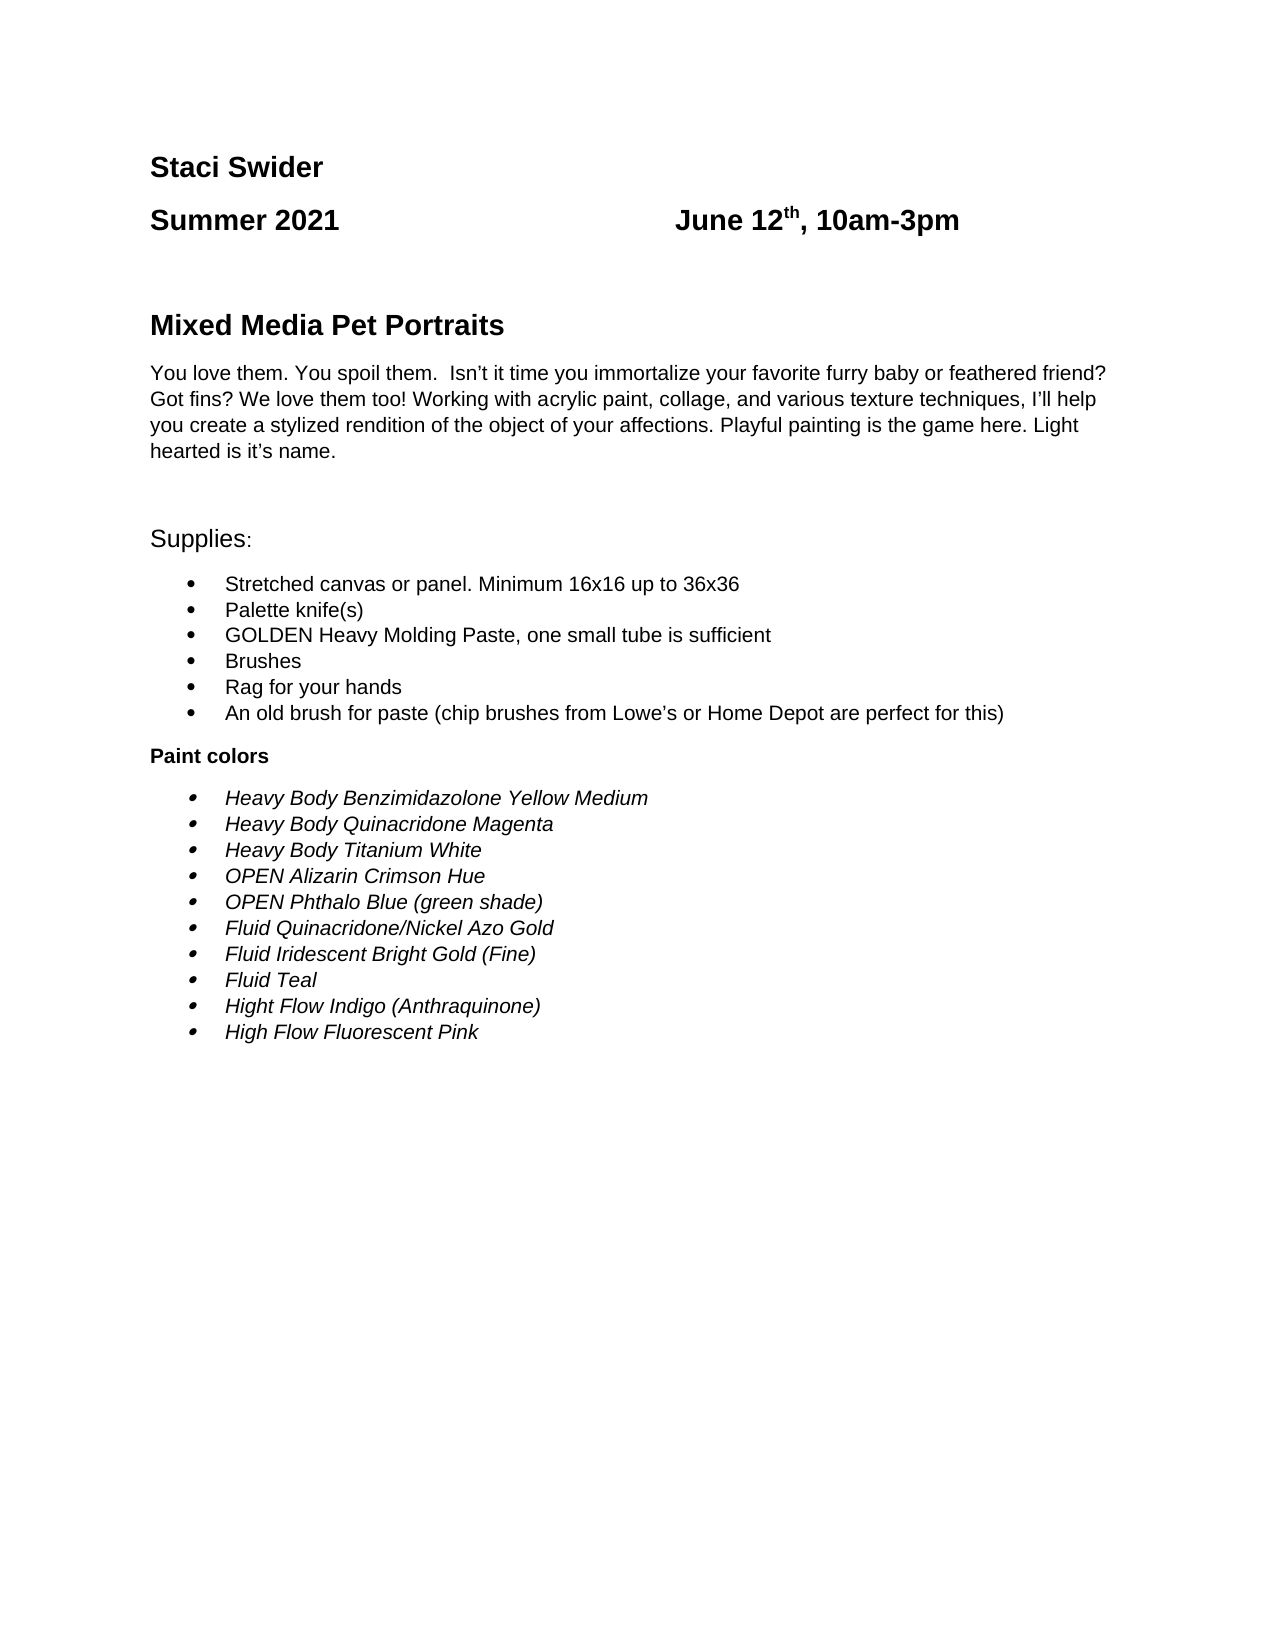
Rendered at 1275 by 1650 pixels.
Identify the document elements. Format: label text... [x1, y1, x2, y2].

list Palette knife(s) [187, 597, 1125, 621]
list Rag for your hands [187, 675, 1125, 699]
list Stretched canvas or panel. Minimum 16x16 up to 36x36 [187, 571, 1125, 596]
list Heavy Body Benzimidazolone Yellow Medium [187, 786, 1125, 810]
list Heavy Body Titanium White [187, 838, 1125, 862]
text You love them. You spoil them. Isn’t it time you immortalize your favorite furry baby or feathered friend? Got fins? We love them too! Working with acrylic paint, collage, and various texture techniques, I’ll help you create a stylized rendition of the object of your affections. Playful painting is the game here. Light hearted is it’s name. [150, 361, 1125, 463]
list Brushes [187, 649, 1125, 673]
list OPEN Phthalo Blue (green shade) [187, 890, 1125, 914]
list High Flow Fluorescent Pink [187, 1020, 1125, 1044]
list An old brush for paste (chip brushes from Lowe’s or Home Depot are perfect for this) [187, 701, 1125, 725]
text Paint colors [150, 744, 1125, 768]
list Fluid Quinacridone/Nickel Azo Gold [187, 916, 1125, 940]
text Summer 2021 June 12th, 10am-3pm [150, 203, 1125, 236]
list GOLDEN Heavy Molding Paste, one small tube is sufficient [187, 623, 1125, 647]
list Heavy Body Quinacridone Magenta [187, 812, 1125, 836]
list Fluid Iridescent Bright Gold (Fine) [187, 942, 1125, 966]
list OPEN Alizarin Crimson Hue [187, 864, 1125, 888]
text Mixed Media Pet Portraits [150, 308, 1125, 342]
list Fluid Teal [187, 968, 1125, 992]
text Staci Swider [150, 150, 1125, 183]
list Hight Flow Indigo (Anthraquinone) [187, 994, 1125, 1018]
text Supplies: [150, 524, 1125, 552]
